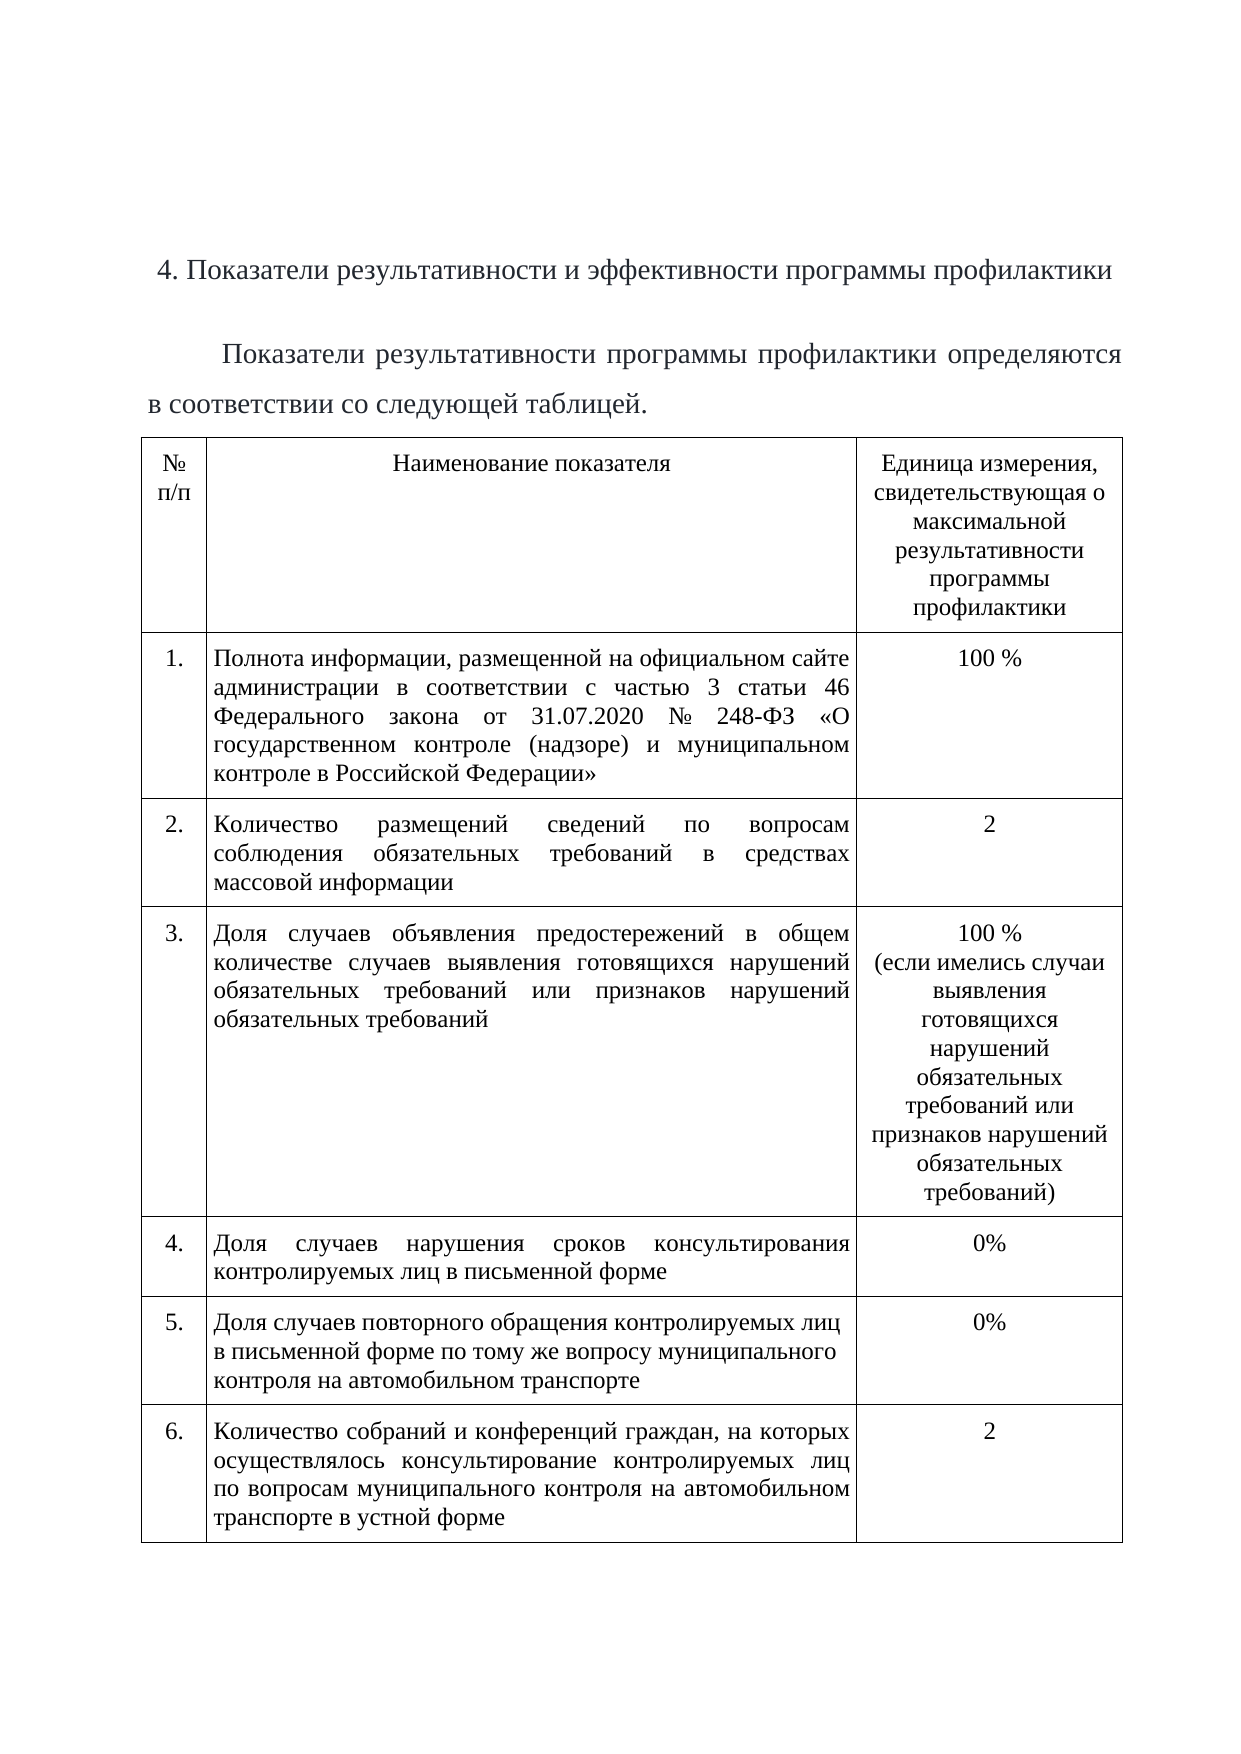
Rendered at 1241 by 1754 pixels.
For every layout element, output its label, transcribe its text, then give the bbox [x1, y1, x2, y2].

table_cell Доля случаев нарушения сроков консультирования контролируемых лиц в письменной форме [207, 1217, 856, 1296]
table_header № п/п [142, 438, 206, 632]
table_header Наименование показателя [207, 438, 856, 632]
table_cell Доля случаев повторного обращения контролируемых лиц в письменной форме по тому же вопросу муниципального контроля на автомобильном транспорте [207, 1297, 856, 1404]
table_cell 2 [857, 1405, 1122, 1542]
table_cell 100 % [857, 633, 1122, 798]
text Показатели результативности программы профилактики определяются в соответствии со следующей таблицей. [148, 336, 1122, 420]
table_header Единица измерения, свидетельствующая о максимальной результативности программы профилактики [857, 438, 1122, 632]
table_cell Доля случаев объявления предостережений в общем количестве случаев выявления готовящихся нарушений обязательных требований или признаков нарушений обязательных требований [207, 907, 856, 1216]
text 4. Показатели результативности и эффективности программы профилактики [148, 252, 1122, 286]
table_cell 0% [857, 1217, 1122, 1296]
table_cell Полнота информации, размещенной на официальном сайте администрации в соответствии с частью 3 статьи 46 Федерального закона от 31.07.2020 № 248-ФЗ «О государственном контроле (надзоре) и муниципальном контроле в Российской Федерации» [207, 633, 856, 798]
table_cell 5. [142, 1297, 206, 1404]
table_cell 4. [142, 1217, 206, 1296]
table_cell 0% [857, 1297, 1122, 1404]
table_cell 100 % (если имелись случаи выявления готовящихся нарушений обязательных требований или признаков нарушений обязательных требований) [857, 907, 1122, 1216]
table_cell Количество размещений сведений по вопросам соблюдения обязательных требований в средствах массовой информации [207, 799, 856, 906]
table_cell 3. [142, 907, 206, 1216]
table_cell 6. [142, 1405, 206, 1542]
table_cell 2. [142, 799, 206, 906]
table_cell 1. [142, 633, 206, 798]
table_cell 2 [857, 799, 1122, 906]
table_cell Количество собраний и конференций граждан, на которых осуществлялось консультирование контролируемых лиц по вопросам муниципального контроля на автомобильном транспорте в устной форме [207, 1405, 856, 1542]
